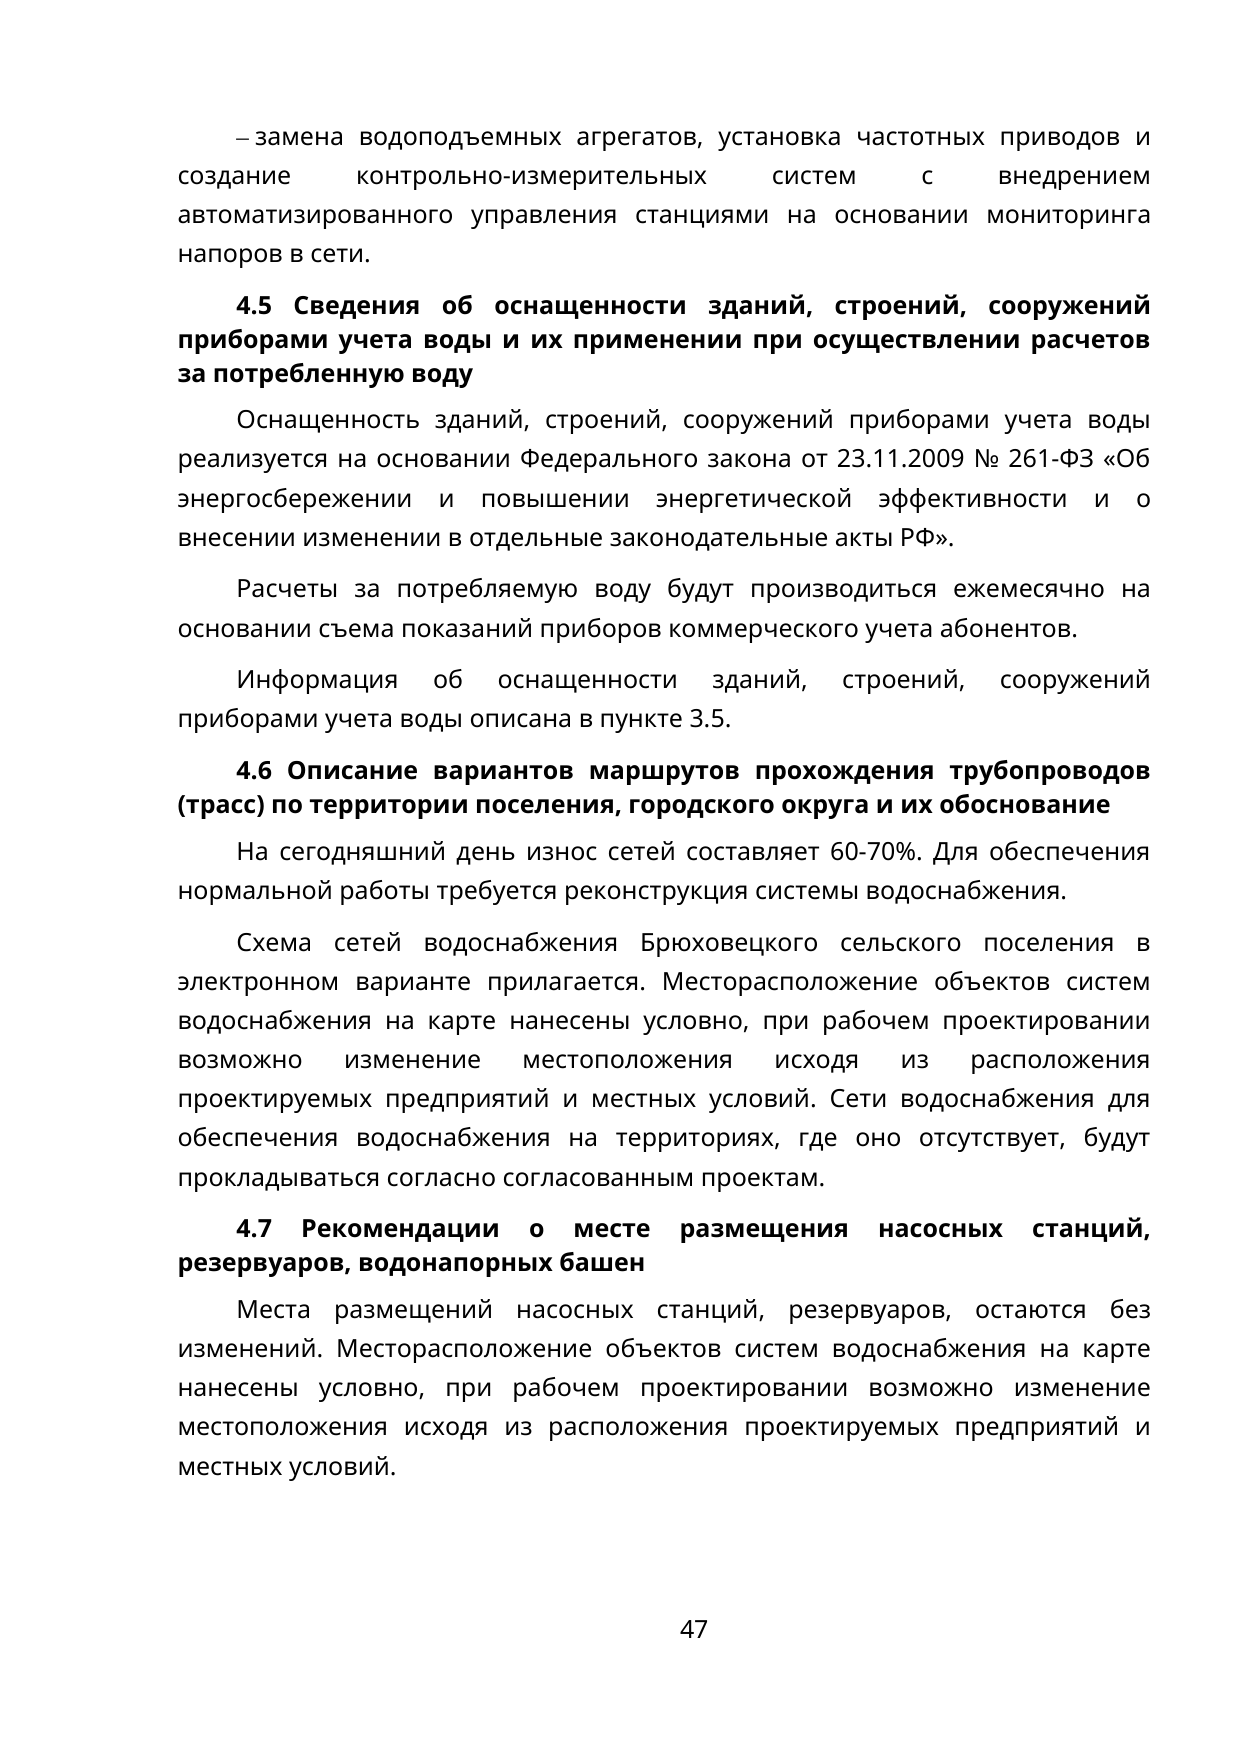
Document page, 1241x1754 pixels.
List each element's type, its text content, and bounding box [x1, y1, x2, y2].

text Места размещений насосных станций, резервуаров, остаются без изменений. Месторасположение объектов систем водоснабжения на карте нанесены условно, при рабочем проектировании возможно изменение местоположения исходя из расположения проектируемых предприятий и местных условий. [177, 1292, 1152, 1482]
text Оснащенность зданий, строений, сооружений приборами учета воды реализуется на основании Федерального закона от 23.11.2009 № 261-ФЗ «Об энергосбережении и повышении энергетической эффективности и о внесении изменении в отдельные законодательные акты РФ». [177, 402, 1152, 553]
subtitle 4.6 Описание вариантов маршрутов прохождения трубопроводов (трасс) по территории поселения, городского округа и их обоснование [177, 753, 1152, 821]
text Информация об оснащенности зданий, строений, сооружений приборами учета воды описана в пункте 3.5. [177, 662, 1152, 735]
text Расчеты за потребляемую воду будут производиться ежемесячно на основании съема показаний приборов коммерческого учета абонентов. [177, 571, 1152, 644]
list замена водоподъемных агрегатов, установка частотных приводов и создание контрольно-измерительных систем с внедрением автоматизированного управления станциями на основании мониторинга напоров в сети. [177, 118, 1152, 270]
subtitle 4.7 Рекомендации о месте размещения насосных станций, резервуаров, водонапорных башен [177, 1211, 1152, 1279]
subtitle 4.5 Сведения об оснащенности зданий, строений, сооружений приборами учета воды и их применении при осуществлении расчетов за потребленную воду [177, 287, 1152, 389]
text Схема сетей водоснабжения Брюховецкого сельского поселения в электронном варианте прилагается. Месторасположение объектов систем водоснабжения на карте нанесены условно, при рабочем проектировании возможно изменение местоположения исходя из расположения проектируемых предприятий и местных условий. Сети водоснабжения для обеспечения водоснабжения на территориях, где оно отсутствует, будут прокладываться согласно согласованным проектам. [177, 924, 1152, 1193]
text На сегодняшний день износ сетей составляет 60-70%. Для обеспечения нормальной работы требуется реконструкция системы водоснабжения. [177, 833, 1152, 907]
